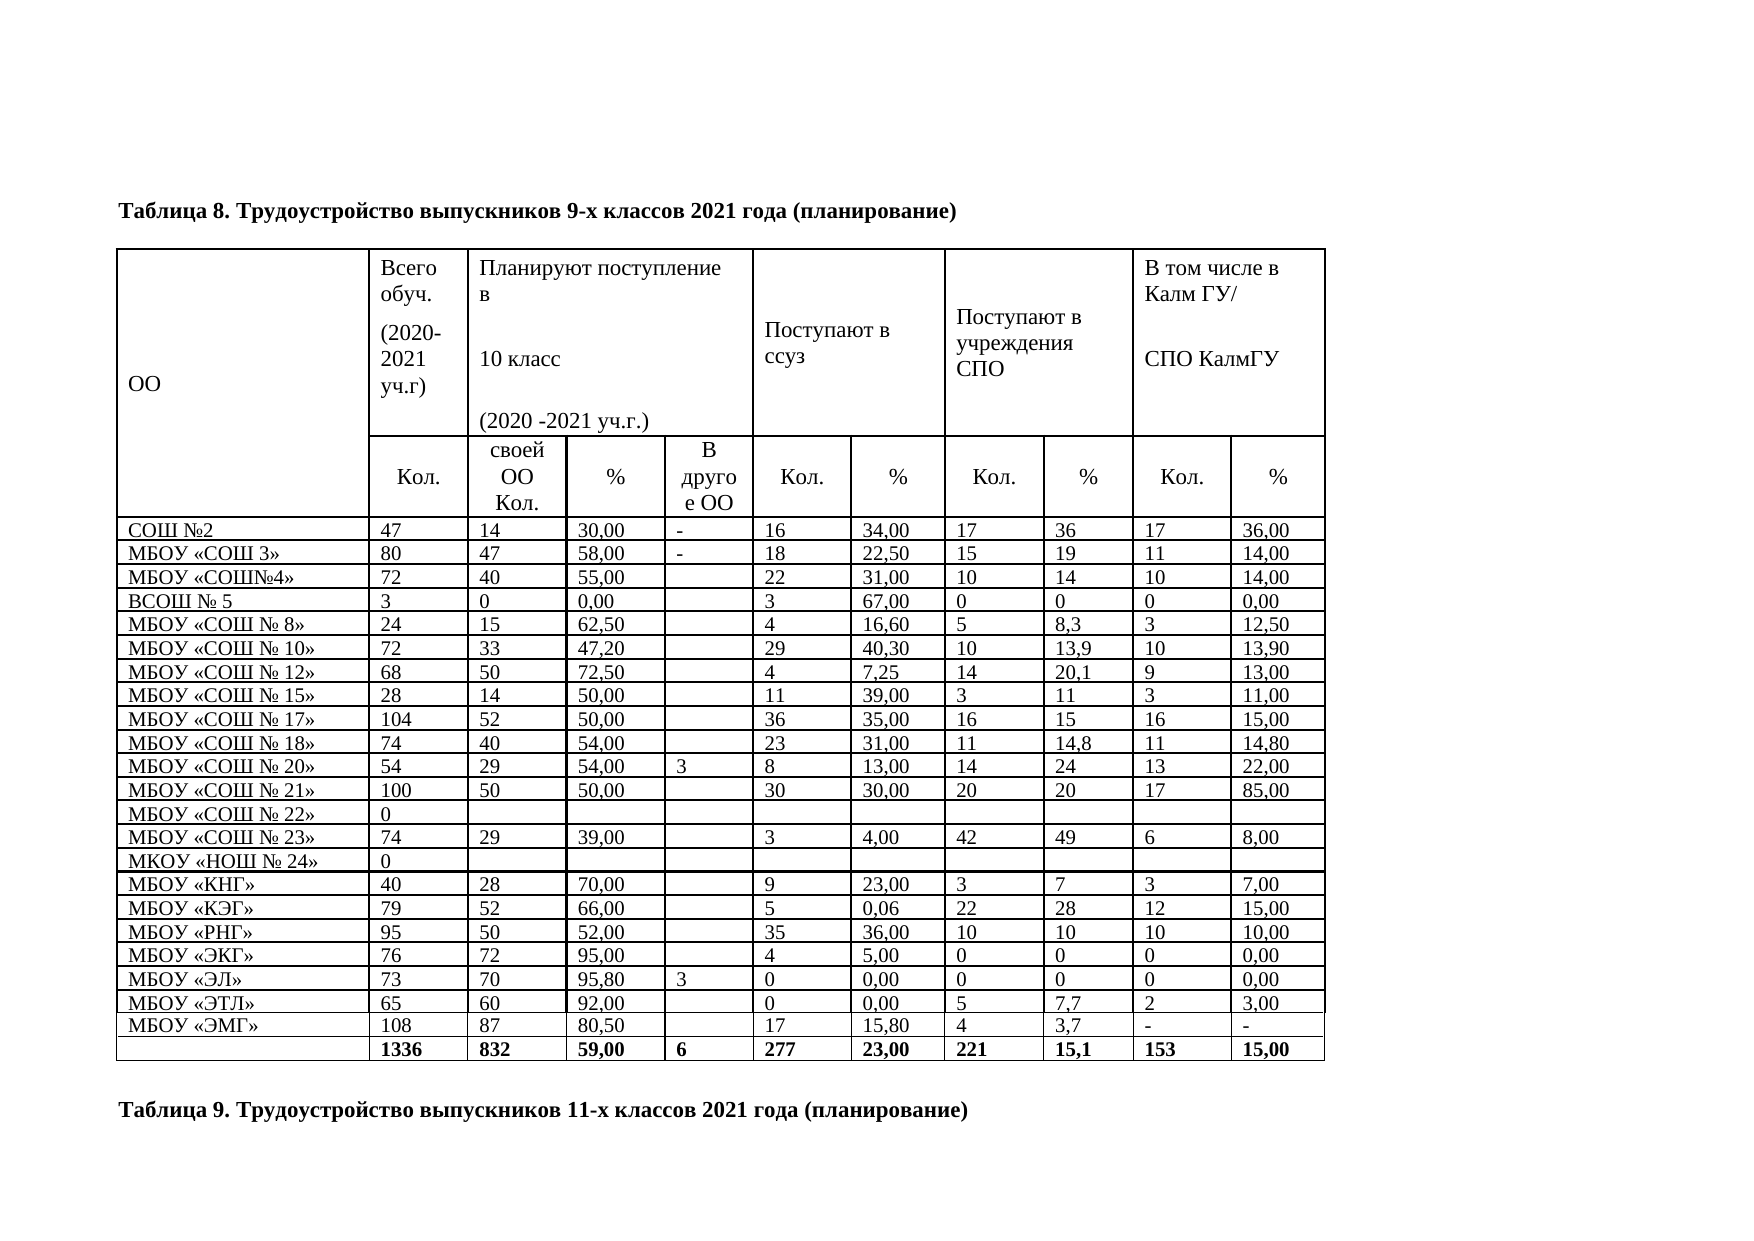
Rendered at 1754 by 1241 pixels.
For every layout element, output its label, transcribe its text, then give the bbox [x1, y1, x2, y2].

table_cell 0 [1045, 943, 1132, 965]
table_cell 0,00 [852, 991, 944, 1012]
table_header ОО [118, 250, 368, 516]
table_cell 54 [370, 754, 467, 776]
table_cell [666, 873, 752, 894]
table_cell 0,00 [568, 589, 664, 610]
table_cell 6 [1134, 825, 1230, 847]
table_cell 36,00 [1232, 518, 1324, 539]
table_cell 0,06 [852, 896, 944, 918]
table_cell МБОУ «ЭМГ» [117, 1013, 369, 1036]
table_cell [666, 943, 752, 965]
table_cell 0 [946, 943, 1043, 965]
table_cell 3 [946, 683, 1043, 705]
table_cell 72 [469, 943, 565, 965]
table_cell [666, 991, 752, 1012]
table_cell 28 [469, 873, 565, 894]
table_cell 50,00 [568, 778, 664, 799]
table_cell 20,1 [1045, 660, 1132, 681]
table_cell 7,25 [852, 660, 944, 681]
table_cell МБОУ «РНГ» [118, 920, 368, 941]
table_cell 14 [469, 518, 565, 539]
table_cell МБОУ «СОШ № 22» [118, 801, 368, 823]
table_cell [666, 589, 752, 610]
table_cell [666, 825, 752, 847]
table_cell 18 [754, 541, 850, 563]
table_cell 70 [469, 967, 565, 988]
table_cell 9 [754, 873, 850, 894]
table_cell 0,00 [852, 967, 944, 988]
table_cell 3 [946, 873, 1043, 894]
table_cell 0 [754, 967, 850, 988]
table_cell Кол. [370, 437, 467, 516]
table_cell 22 [754, 565, 850, 587]
table_cell 52 [469, 707, 565, 728]
table_cell 95 [370, 920, 467, 941]
table_cell [666, 707, 752, 728]
table_cell МБОУ «СОШ № 18» [118, 731, 368, 752]
table_cell 31,00 [852, 565, 944, 587]
table_cell 10 [946, 920, 1043, 941]
table_cell [852, 801, 944, 823]
table_cell [754, 849, 850, 870]
table_cell 39,00 [568, 825, 664, 847]
table_cell [1134, 801, 1230, 823]
table_cell 36 [754, 707, 850, 728]
table_cell 3 [666, 754, 752, 776]
table_cell 10 [946, 565, 1043, 587]
table_cell 19 [1045, 541, 1132, 563]
table_cell СПО КалмГУ [1134, 311, 1324, 404]
table_cell 0 [1134, 967, 1230, 988]
table_cell 5 [946, 991, 1043, 1012]
table_cell 50,00 [568, 707, 664, 728]
table_cell 11 [1134, 541, 1230, 563]
table_cell 4 [754, 612, 850, 634]
table_cell 72,50 [568, 660, 664, 681]
table_cell [666, 1013, 753, 1036]
table_cell 58,00 [568, 541, 664, 563]
table_cell 16 [1134, 707, 1230, 728]
table_cell 108 [370, 1013, 467, 1036]
table_cell 50 [469, 778, 565, 799]
table_cell МБОУ «СОШ № 15» [118, 683, 368, 705]
table_cell [117, 1036, 369, 1059]
table_cell [666, 660, 752, 681]
table_cell МБОУ «СОШ № 8» [118, 612, 368, 634]
table_cell 40 [370, 873, 467, 894]
table_cell 0,00 [1232, 589, 1324, 610]
table_cell [666, 801, 752, 823]
table_cell 0 [370, 801, 467, 823]
table_cell 47 [370, 518, 467, 539]
table_cell [469, 801, 565, 823]
table_cell 16 [754, 518, 850, 539]
table_cell [666, 920, 752, 941]
table_cell 22,00 [1232, 754, 1324, 776]
table_cell [666, 683, 752, 705]
table_cell 42 [946, 825, 1043, 847]
table_cell [1134, 404, 1324, 434]
table_cell 54,00 [568, 754, 664, 776]
table_cell СОШ №2 [118, 518, 368, 539]
table_cell 67,00 [852, 589, 944, 610]
table_cell 74 [370, 731, 467, 752]
table_cell 36,00 [852, 920, 944, 941]
table_cell 14,00 [1232, 565, 1324, 587]
table_cell 29 [469, 825, 565, 847]
table_cell 3 [370, 589, 467, 610]
table_cell 15 [946, 541, 1043, 563]
table_cell 100 [370, 778, 467, 799]
table_cell - [1134, 1013, 1231, 1036]
table_cell 65 [370, 991, 467, 1012]
table_cell 22,50 [852, 541, 944, 563]
table_cell Кол. [1134, 437, 1230, 516]
table_cell 70,00 [568, 873, 664, 894]
table_cell 12,50 [1232, 612, 1324, 634]
table_cell 14 [1045, 565, 1132, 587]
table_cell ВСОШ № 5 [118, 589, 368, 610]
table_cell 33 [469, 636, 565, 657]
table_cell МКОУ «НОШ № 24» [118, 849, 368, 870]
table_cell 59,00 [567, 1037, 664, 1059]
table_cell МБОУ «ЭТЛ» [118, 991, 368, 1012]
table_cell 20 [946, 778, 1043, 799]
table_cell 3,00 [1232, 991, 1324, 1012]
table_cell 72 [370, 636, 467, 657]
table_cell 7,7 [1045, 991, 1132, 1012]
text Таблица 9. Трудоустройство выпускников 11-х классов 2021 года (планирование) [118, 1097, 1548, 1123]
table_cell МБОУ «СОШ № 20» [118, 754, 368, 776]
table_cell 13,00 [852, 754, 944, 776]
table_cell 10 [1134, 565, 1230, 587]
table_cell 39,00 [852, 683, 944, 705]
table_cell % [568, 437, 664, 516]
table_cell 14 [469, 683, 565, 705]
table_header Поступают в учреждения СПО [946, 250, 1132, 434]
table_cell 0 [946, 967, 1043, 988]
table_cell 0 [754, 991, 850, 1012]
table_cell 34,00 [852, 518, 944, 539]
table_cell 16 [946, 707, 1043, 728]
table_cell 15 [469, 612, 565, 634]
table_cell 0,00 [1232, 967, 1324, 988]
table_cell МБОУ «ЭЛ» [118, 967, 368, 988]
table_cell 30,00 [852, 778, 944, 799]
table_cell 832 [468, 1037, 566, 1059]
table_cell 17 [1134, 778, 1230, 799]
table_cell 28 [1045, 896, 1132, 918]
table_cell 17 [754, 1013, 851, 1036]
table_cell МБОУ «СОШ 3» [118, 541, 368, 563]
table_cell (2020-2021 уч.г) [370, 311, 467, 404]
table_cell 62,50 [568, 612, 664, 634]
table_cell [666, 778, 752, 799]
table_cell 3 [666, 967, 752, 988]
table_cell 52,00 [568, 920, 664, 941]
table_cell 52 [469, 896, 565, 918]
table_cell 68 [370, 660, 467, 681]
table_cell 16,60 [852, 612, 944, 634]
table_cell 47 [469, 541, 565, 563]
table_header Всего обуч. [370, 250, 467, 311]
table_cell 0 [1045, 589, 1132, 610]
table_cell 73 [370, 967, 467, 988]
table_cell 3 [754, 825, 850, 847]
table_cell 0,00 [1232, 943, 1324, 965]
table_cell 4 [945, 1013, 1043, 1036]
table_cell 15,00 [1232, 896, 1324, 918]
table_cell - [1232, 1012, 1324, 1036]
table_cell 36 [1045, 518, 1132, 539]
table_cell 4,00 [852, 825, 944, 847]
table_cell 0 [1134, 943, 1230, 965]
table_cell 277 [754, 1037, 851, 1059]
table_cell % [852, 437, 944, 516]
table_cell 13,9 [1045, 636, 1132, 657]
table_cell 3 [1134, 873, 1230, 894]
table_cell 15,00 [1232, 707, 1324, 728]
table_cell 87 [468, 1013, 566, 1036]
table_cell [946, 849, 1043, 870]
table_cell [1232, 849, 1324, 870]
table_cell [666, 896, 752, 918]
table_cell 3 [1134, 683, 1230, 705]
table_cell 29 [469, 754, 565, 776]
table_cell 8,3 [1045, 612, 1132, 634]
table_cell 10 [1134, 636, 1230, 657]
table_cell [370, 404, 467, 434]
table_cell 3 [754, 589, 850, 610]
table_cell [666, 565, 752, 587]
table_cell 0 [1045, 967, 1132, 988]
table_cell 4 [754, 943, 850, 965]
table_cell % [1232, 437, 1324, 516]
table_cell 12 [1134, 896, 1230, 918]
table_cell 11 [946, 731, 1043, 752]
table_cell 28 [370, 683, 467, 705]
table_cell 74 [370, 825, 467, 847]
table_cell 11 [1134, 731, 1230, 752]
table_cell 23,00 [852, 873, 944, 894]
table_cell 14,00 [1232, 541, 1324, 563]
table_cell МБОУ «СОШ № 17» [118, 707, 368, 728]
table_cell 23 [754, 731, 850, 752]
table_cell - [666, 518, 752, 539]
table_cell 55,00 [568, 565, 664, 587]
table_cell 40 [469, 565, 565, 587]
table_cell 30,00 [568, 518, 664, 539]
table_cell 13 [1134, 754, 1230, 776]
table_cell [1045, 849, 1132, 870]
table_cell 15 [1045, 707, 1132, 728]
table_cell 40 [469, 731, 565, 752]
table_cell 5,00 [852, 943, 944, 965]
table_cell 23,00 [852, 1037, 944, 1059]
table_cell 5 [946, 612, 1043, 634]
table_cell МБОУ «СОШ№4» [118, 565, 368, 587]
table_cell 17 [1134, 518, 1230, 539]
table_cell МБОУ «СОШ № 12» [118, 660, 368, 681]
table_cell МБОУ «ЭКГ» [118, 943, 368, 965]
table_cell 14,8 [1045, 731, 1132, 752]
table_cell 72 [370, 565, 467, 587]
table_cell 153 [1134, 1037, 1231, 1059]
table_cell 66,00 [568, 896, 664, 918]
table_cell [666, 731, 752, 752]
table_cell 35 [754, 920, 850, 941]
table_cell [568, 849, 664, 870]
table_cell Кол. [754, 437, 850, 516]
table_cell Кол. [946, 437, 1043, 516]
table_cell 60 [469, 991, 565, 1012]
table_cell 9 [1134, 660, 1230, 681]
table_cell [1232, 801, 1324, 823]
table_cell 35,00 [852, 707, 944, 728]
table_cell МБОУ «СОШ № 21» [118, 778, 368, 799]
table_cell 30 [754, 778, 850, 799]
table_cell [469, 849, 565, 870]
table_cell 29 [754, 636, 850, 657]
table_cell [666, 612, 752, 634]
table_cell [666, 849, 752, 870]
table_cell 3,7 [1044, 1013, 1133, 1036]
table_cell 3 [1134, 612, 1230, 634]
table_cell 80 [370, 541, 467, 563]
table_cell 2 [1134, 991, 1230, 1012]
table_cell 11 [1045, 683, 1132, 705]
table_cell 54,00 [568, 731, 664, 752]
table_cell 49 [1045, 825, 1132, 847]
table_cell 15,00 [1232, 1036, 1324, 1059]
table_cell 10,00 [1232, 920, 1324, 941]
table_cell 8,00 [1232, 825, 1324, 847]
table_cell 15,80 [852, 1013, 944, 1036]
table_cell МБОУ «СОШ № 10» [118, 636, 368, 657]
table_cell 221 [945, 1037, 1043, 1059]
table_cell 14 [946, 660, 1043, 681]
table_cell 22 [946, 896, 1043, 918]
table_cell 0 [370, 849, 467, 870]
table_cell 0 [1134, 589, 1230, 610]
table_cell 92,00 [568, 991, 664, 1012]
table_cell 47,20 [568, 636, 664, 657]
table_cell МБОУ «КНГ» [118, 873, 368, 894]
table_cell 17 [946, 518, 1043, 539]
table_cell 50 [469, 920, 565, 941]
table_cell [754, 801, 850, 823]
table_cell 50,00 [568, 683, 664, 705]
table_cell 14 [946, 754, 1043, 776]
table_cell 80,50 [567, 1013, 664, 1036]
table_cell МБОУ «КЭГ» [118, 896, 368, 918]
table_cell своей ОО Кол. [469, 437, 565, 516]
table_cell 11,00 [1232, 683, 1324, 705]
table_cell [946, 801, 1043, 823]
table_cell [666, 636, 752, 657]
table_cell 79 [370, 896, 467, 918]
table_cell [1134, 849, 1230, 870]
table_cell 1336 [370, 1037, 467, 1059]
table_cell 20 [1045, 778, 1132, 799]
text Таблица 8. Трудоустройство выпускников 9-х классов 2021 года (планирование) [118, 197, 1636, 223]
table_cell 6 [666, 1037, 753, 1059]
table_cell 14,80 [1232, 731, 1324, 752]
table_cell 10 класс [469, 311, 752, 404]
table_cell 7 [1045, 873, 1132, 894]
table_cell [852, 849, 944, 870]
table_header В том числе в Калм ГУ/ [1134, 250, 1324, 311]
table_cell 40,30 [852, 636, 944, 657]
table_cell 95,80 [568, 967, 664, 988]
table_cell 24 [370, 612, 467, 634]
table_cell [568, 801, 664, 823]
table_cell 50 [469, 660, 565, 681]
table_cell МБОУ «СОШ № 23» [118, 825, 368, 847]
table_cell 85,00 [1232, 778, 1324, 799]
table_cell В другое ОО [666, 437, 752, 516]
table_cell 0 [946, 589, 1043, 610]
table_cell 24 [1045, 754, 1132, 776]
table_cell [1045, 801, 1132, 823]
table_cell 13,00 [1232, 660, 1324, 681]
table_cell 0 [469, 589, 565, 610]
table_cell 4 [754, 660, 850, 681]
table_cell 95,00 [568, 943, 664, 965]
table_cell 10 [1134, 920, 1230, 941]
table_cell % [1045, 437, 1132, 516]
table_cell 10 [1045, 920, 1132, 941]
table_cell 76 [370, 943, 467, 965]
table_cell 104 [370, 707, 467, 728]
table_cell 5 [754, 896, 850, 918]
table_cell 11 [754, 683, 850, 705]
table_cell 15,1 [1044, 1037, 1133, 1059]
table_cell - [666, 541, 752, 563]
table_header Планируют поступление в [469, 250, 752, 311]
table_cell 8 [754, 754, 850, 776]
table_cell 10 [946, 636, 1043, 657]
table_cell (2020 -2021 уч.г.) [469, 404, 752, 434]
table_header Поступают в ссуз [754, 250, 944, 434]
table_cell 31,00 [852, 731, 944, 752]
table_cell 7,00 [1232, 873, 1324, 894]
table_cell 13,90 [1232, 636, 1324, 657]
